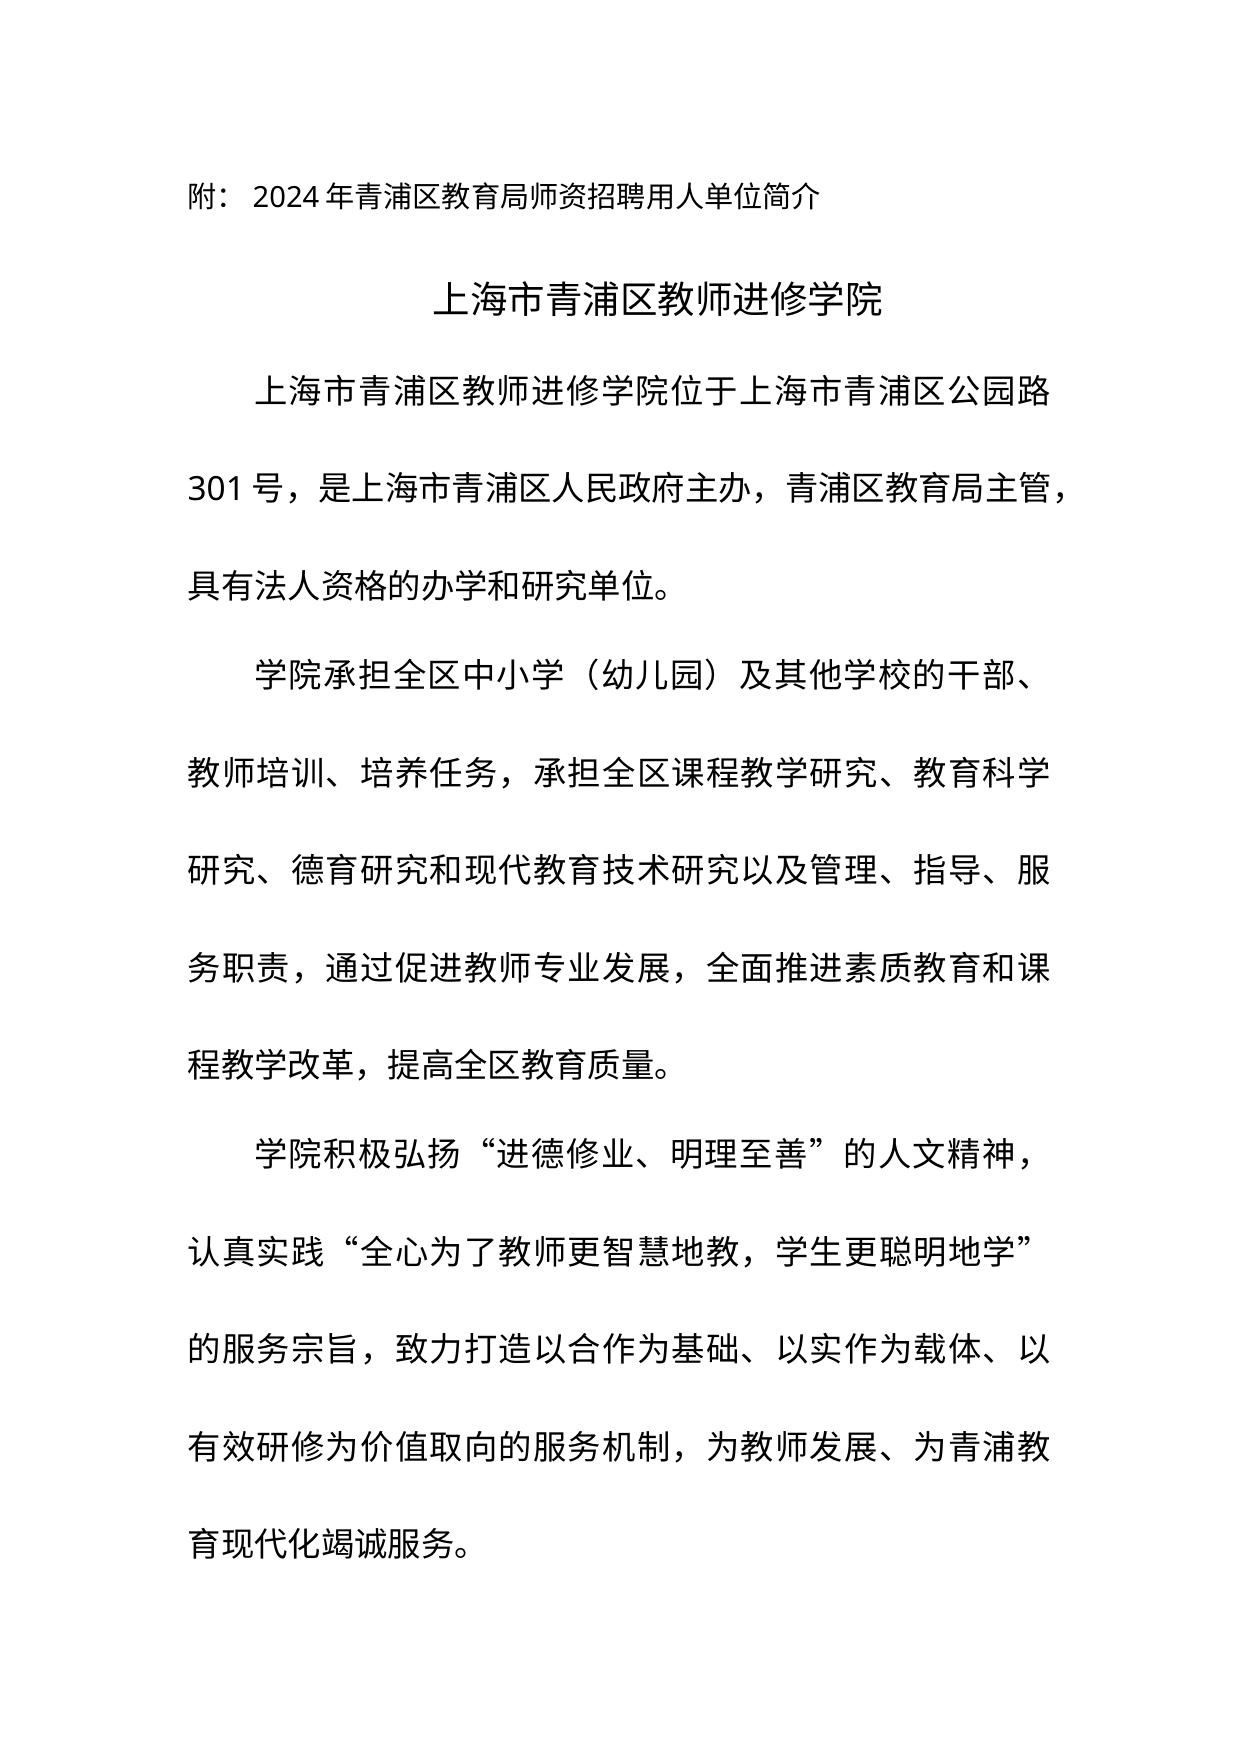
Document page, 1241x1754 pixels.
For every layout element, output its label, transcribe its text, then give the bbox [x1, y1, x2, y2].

text 附： 2024年青浦区教育局师资招聘用人单位简介 [187, 162, 1053, 227]
text 上海市青浦区教师进修学院位于上海市青浦区公园路301号，是上海市青浦区人民政府主办，青浦区教育局主管，具有法人资格的办学和研究单位。 [187, 356, 1053, 616]
text 学院承担全区中小学（幼儿园）及其他学校的干部、教师培训、培养任务，承担全区课程教学研究、教育科学研究、德育研究和现代教育技术研究以及管理、指导、服务职责，通过促进教师专业发展，全面推进素质教育和课程教学改革，提高全区教育质量。 [187, 641, 1053, 1096]
text 学院积极弘扬“进德修业、明理至善”的人文精神，认真实践“全心为了教师更智慧地教，学生更聪明地学”的服务宗旨，致力打造以合作为基础、以实作为载体、以有效研修为价值取向的服务机制，为教师发展、为青浦教育现代化竭诚服务。 [187, 1119, 1053, 1574]
text 上海市青浦区教师进修学院 [187, 264, 1053, 329]
